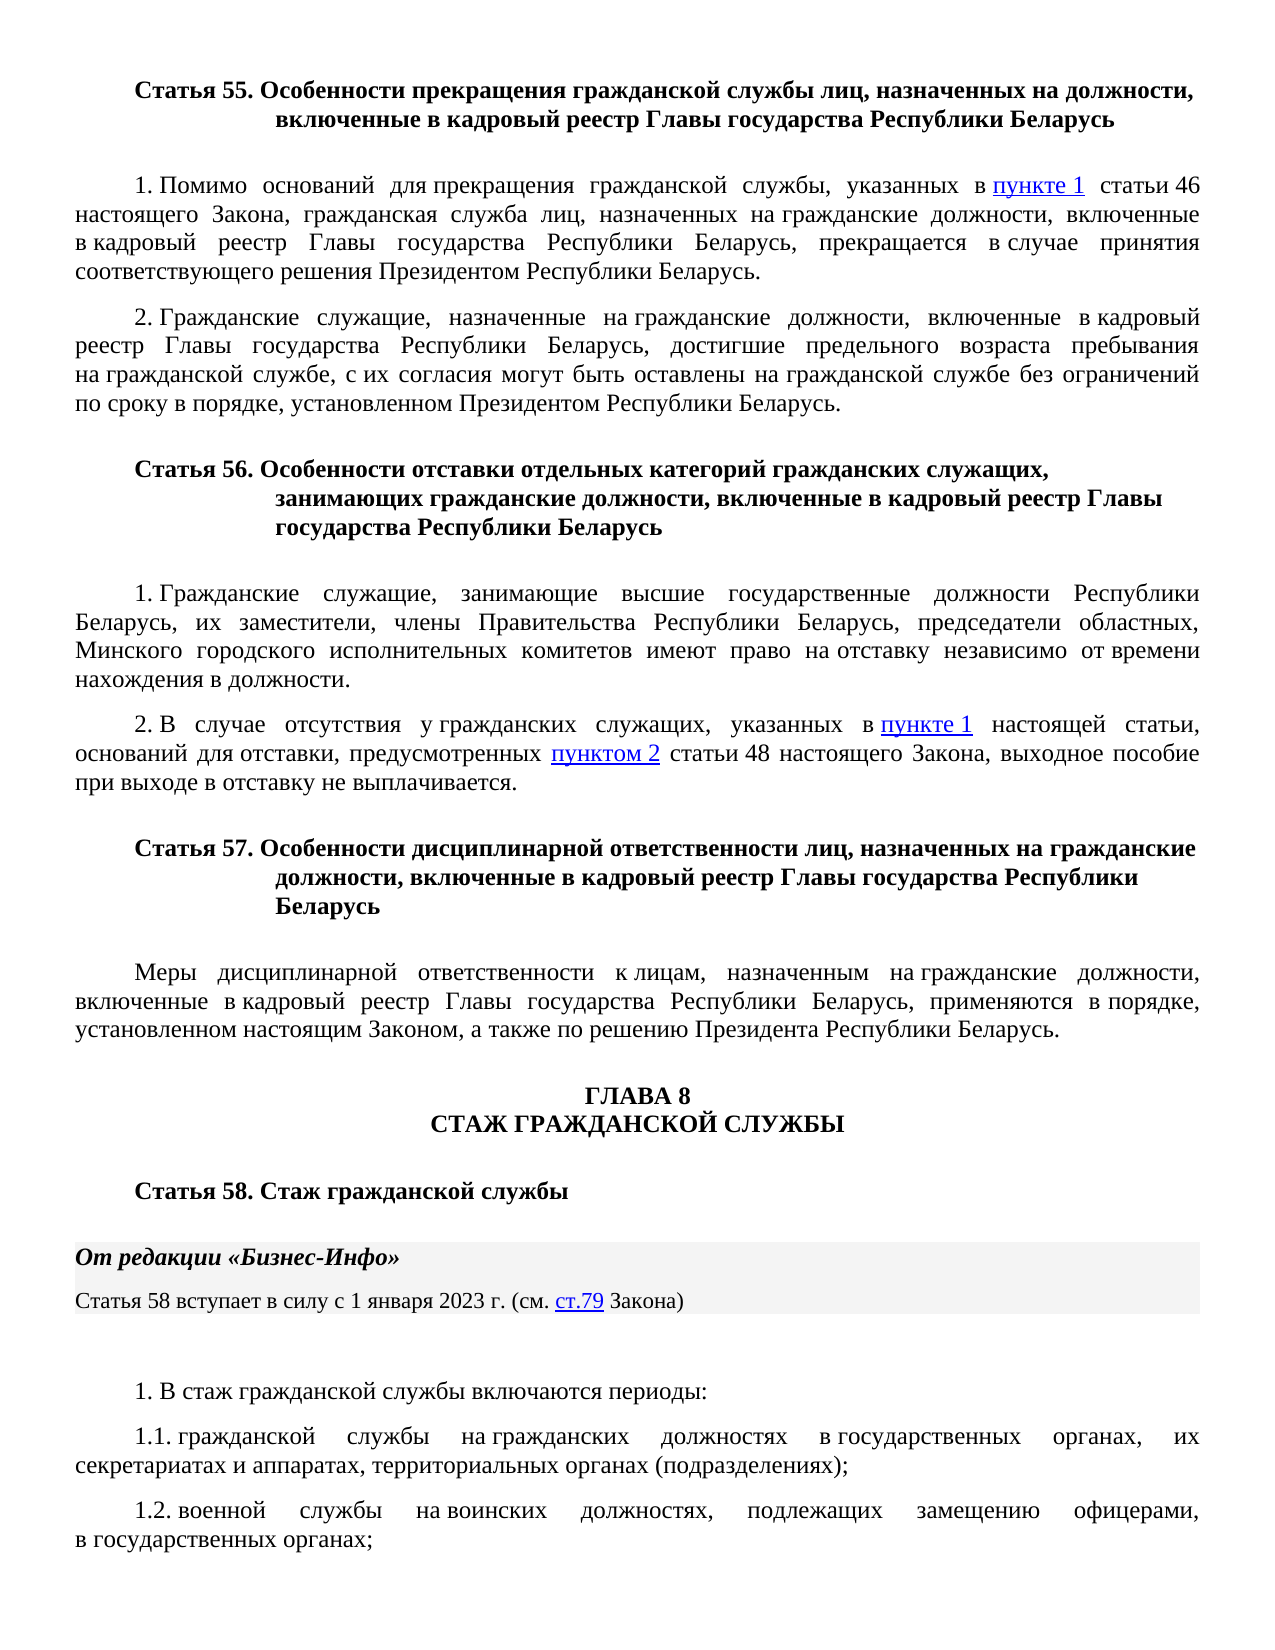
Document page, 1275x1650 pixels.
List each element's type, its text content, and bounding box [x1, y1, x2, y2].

text 1. В стаж гражданской службы включаются периоды: [75, 1376, 1200, 1405]
text Статья 58. Стаж гражданской службы [134, 1176, 1200, 1204]
text 1. Помимо оснований для прекращения гражданской службы, указанных в пункте 1 статьи 46 настоящего Закона, гражданская служба лиц, назначенных на гражданские должности, включенные в кадровый реестр Главы государства Республики Беларусь, прекращается в случае принятия соответствующего решения Президентом Республики Беларусь. [75, 170, 1200, 285]
text Статья 58 вступает в силу с 1 января 2023 г. (см. ст.79 Закона) [75, 1287, 1200, 1314]
text 2. В случае отсутствия у гражданских служащих, указанных в пункте 1 настоящей статьи, оснований для отставки, предусмотренных пунктом 2 статьи 48 настоящего Закона, выходное пособие при выходе в отставку не выплачивается. [75, 709, 1200, 796]
text 1.1. гражданской службы на гражданских должностях в государственных органах, их секретариатах и аппаратах, территориальных органах (подразделениях); [75, 1421, 1200, 1479]
text ГЛАВА 8 СТАЖ ГРАЖДАНСКОЙ СЛУЖБЫ [75, 1081, 1200, 1138]
text От редакции «Бизнес-Инфо» [75, 1242, 1200, 1271]
text Статья 56. Особенности отставки отдельных категорий гражданских служащих, занимающих гражданские должности, включенные в кадровый реестр Главы государства Республики Беларусь [134, 454, 1200, 540]
text 2. Гражданские служащие, назначенные на гражданские должности, включенные в кадровый реестр Главы государства Республики Беларусь, достигшие предельного возраста пребывания на гражданской службе, с их согласия могут быть оставлены на гражданской службе без ограничений по сроку в порядке, установленном Президентом Республики Беларусь. [75, 302, 1200, 417]
text Меры дисциплинарной ответственности к лицам, назначенным на гражданские должности, включенные в кадровый реестр Главы государства Республики Беларусь, применяются в порядке, установленном настоящим Законом, а также по решению Президента Республики Беларусь. [75, 957, 1200, 1043]
text Статья 57. Особенности дисциплинарной ответственности лиц, назначенных на гражданские должности, включенные в кадровый реестр Главы государства Республики Беларусь [134, 833, 1200, 919]
text Статья 55. Особенности прекращения гражданской службы лиц, назначенных на должности, включенные в кадровый реестр Главы государства Республики Беларусь [134, 75, 1200, 132]
text 1. Гражданские служащие, занимающие высшие государственные должности Республики Беларусь, их заместители, члены Правительства Республики Беларусь, председатели областных, Минского городского исполнительных комитетов имеют право на отставку независимо от времени нахождения в должности. [75, 578, 1200, 693]
text 1.2. военной службы на воинских должностях, подлежащих замещению офицерами, в государственных органах; [75, 1496, 1200, 1553]
